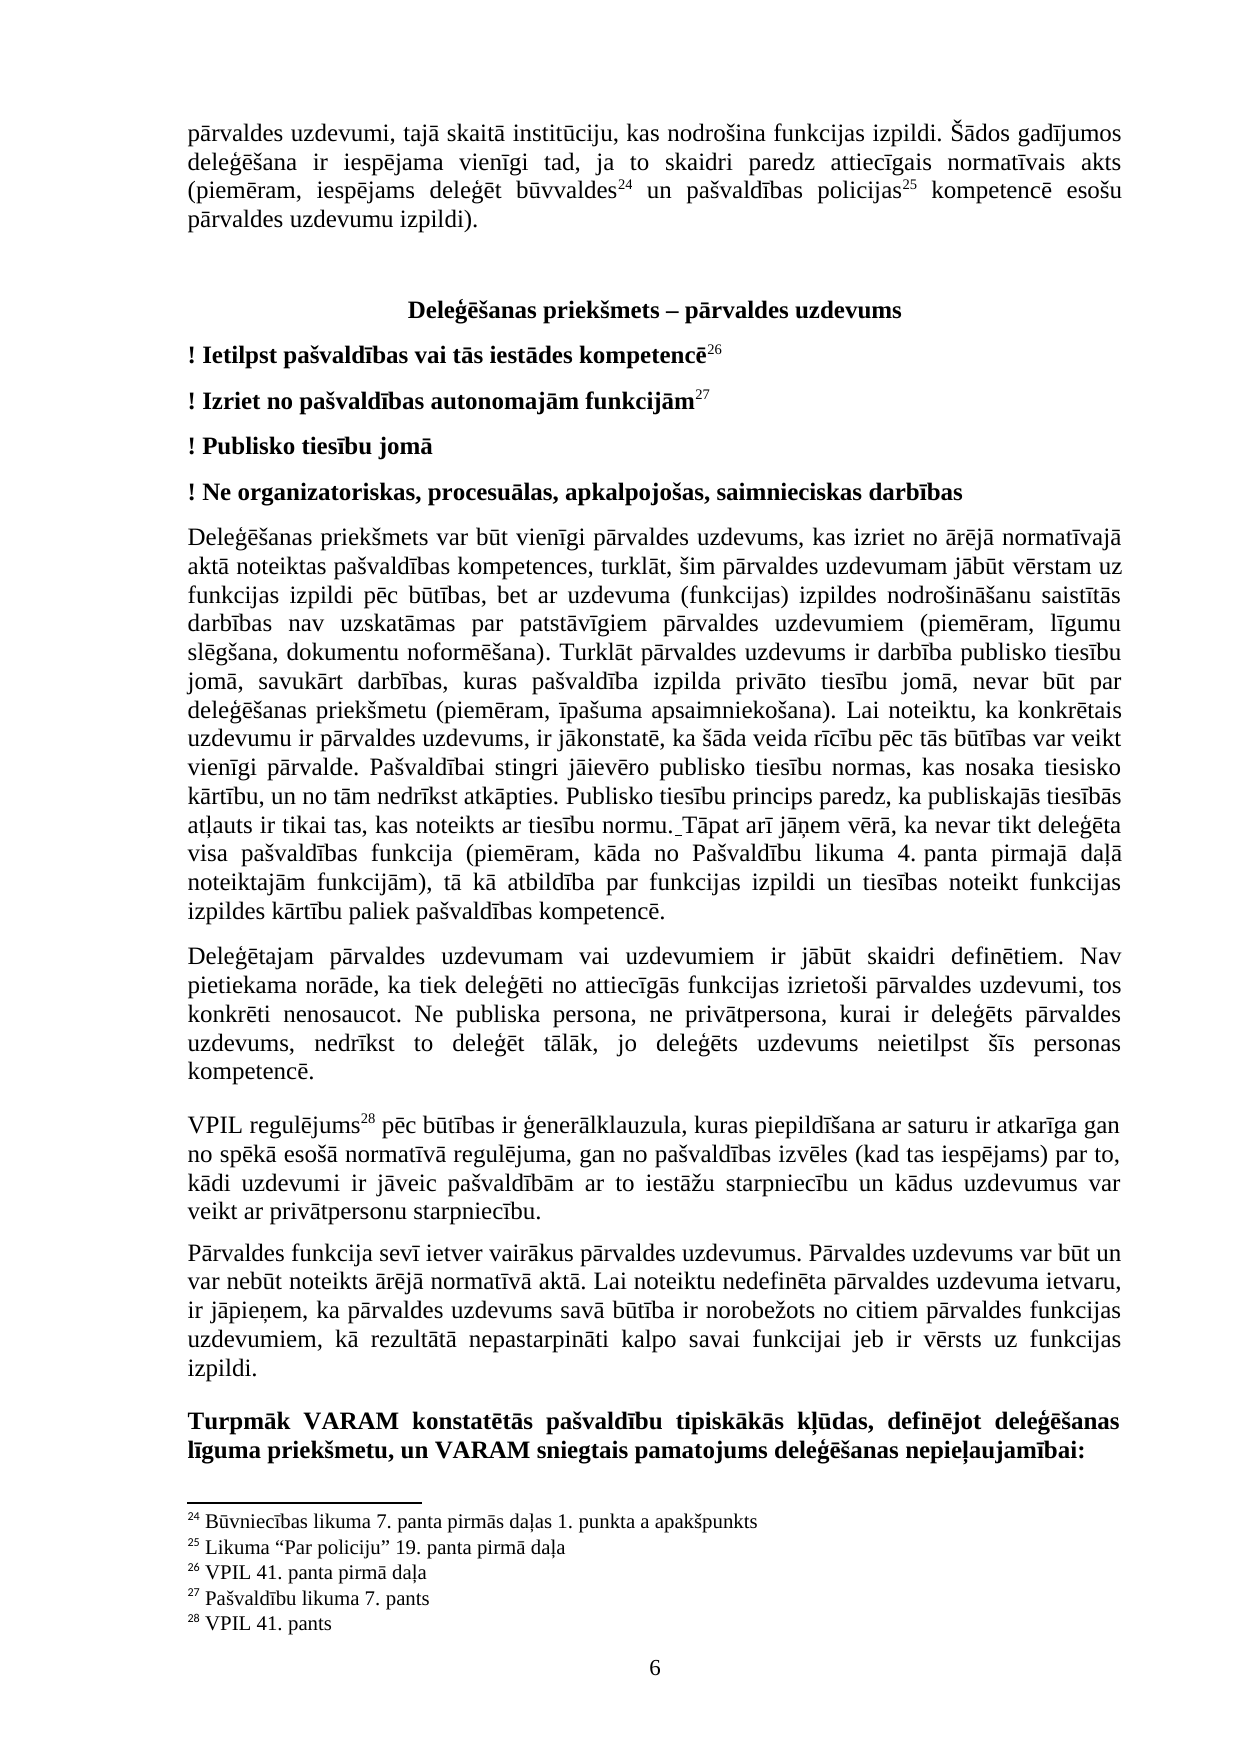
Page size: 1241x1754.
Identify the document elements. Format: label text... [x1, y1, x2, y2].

text Turpmāk VARAM konstatētās pašvaldību tipiskākās kļūdas, definējot deleģēšanas līguma priekšmetu, un VARAM sniegtais pamatojums deleģēšanas nepieļaujamībai: [187, 1406, 1121, 1464]
text VPIL regulējums pēc būtības ir ģenerālklauzula, kuras piepildīšana ar saturu ir atkarīga gan no spēkā esošā normatīvā regulējuma, gan no pašvaldības izvēles (kad tas iespējams) par to, kādi uzdevumi ir jāveic pašvaldībām ar to iestāžu starpniecību un kādus uzdevumus var veikt ar privātpersonu starpniecību. [187, 1110, 1121, 1225]
text Deleģētajam pārvaldes uzdevumam vai uzdevumiem ir jābūt skaidri definētiem. Nav pietiekama norāde, ka tiek deleģēti no attiecīgās funkcijas izrietoši pārvaldes uzdevumi, tos konkrēti nenosaucot. Ne publiska persona, ne privātpersona, kurai ir deleģēts pārvaldes uzdevums, nedrīkst to deleģēt tālāk, jo deleģēts uzdevums neietilpst šīs personas kompetencē. [187, 941, 1122, 1085]
text ! Izriet no pašvaldības autonomajām funkcijām [187, 386, 1122, 415]
text ! Ne organizatoriskas, procesuālas, apkalpojošas, saimnieciskas darbības [187, 477, 1122, 506]
text ! Publisko tiesību jomā [187, 431, 1122, 460]
text ! Ietilpst pašvaldības vai tās iestādes kompetencē [187, 341, 1122, 369]
text Deleģēšanas priekšmets var būt vienīgi pārvaldes uzdevums, kas izriet no ārējā normatīvajā aktā noteiktas pašvaldības kompetences, turklāt, šim pārvaldes uzdevumam jābūt vērstam uz funkcijas izpildi pēc būtības, bet ar uzdevuma (funkcijas) izpildes nodrošināšanu saistītās darbības nav uzskatāmas par patstāvīgiem pārvaldes uzdevumiem (piemēram, līgumu slēgšana, dokumentu noformēšana). Turklāt pārvaldes uzdevums ir darbība publisko tiesību jomā, savukārt darbības, kuras pašvaldība izpilda privāto tiesību jomā, nevar būt par deleģēšanas priekšmetu (piemēram, īpašuma apsaimniekošana). Lai noteiktu, ka konkrētais uzdevumu ir pārvaldes uzdevums, ir jākonstatē, ka šāda veida rīcību pēc tās būtības var veikt vienīgi pārvalde. Pašvaldībai stingri jāievēro publisko tiesību normas, kas nosaka tiesisko kārtību, un no tām nedrīkst atkāpties. Publisko tiesību princips paredz, ka publiskajās tiesībās atļauts ir tikai tas, kas noteikts ar tiesību normu. Tāpat arī jāņem vērā, ka nevar tikt deleģēta visa pašvaldības funkcija (piemēram, kāda no Pašvaldību likuma 4. panta pirmajā daļā noteiktajām funkcijām), tā kā atbildība par funkcijas izpildi un tiesības noteikt funkcijas izpildes kārtību paliek pašvaldības kompetencē. [187, 522, 1122, 925]
text Deleģēšanas priekšmets – pārvaldes uzdevums [187, 295, 1122, 324]
text Pārvaldes funkcija sevī ietver vairākus pārvaldes uzdevumus. Pārvaldes uzdevums var būt un var nebūt noteikts ārējā normatīvā aktā. Lai noteiktu nedefinēta pārvaldes uzdevuma ietvaru, ir jāpieņem, ka pārvaldes uzdevums savā būtība ir norobežots no citiem pārvaldes funkcijas uzdevumiem, kā rezultātā nepastarpināti kalpo savai funkcijai jeb ir vērsts uz funkcijas izpildi. [187, 1238, 1122, 1381]
